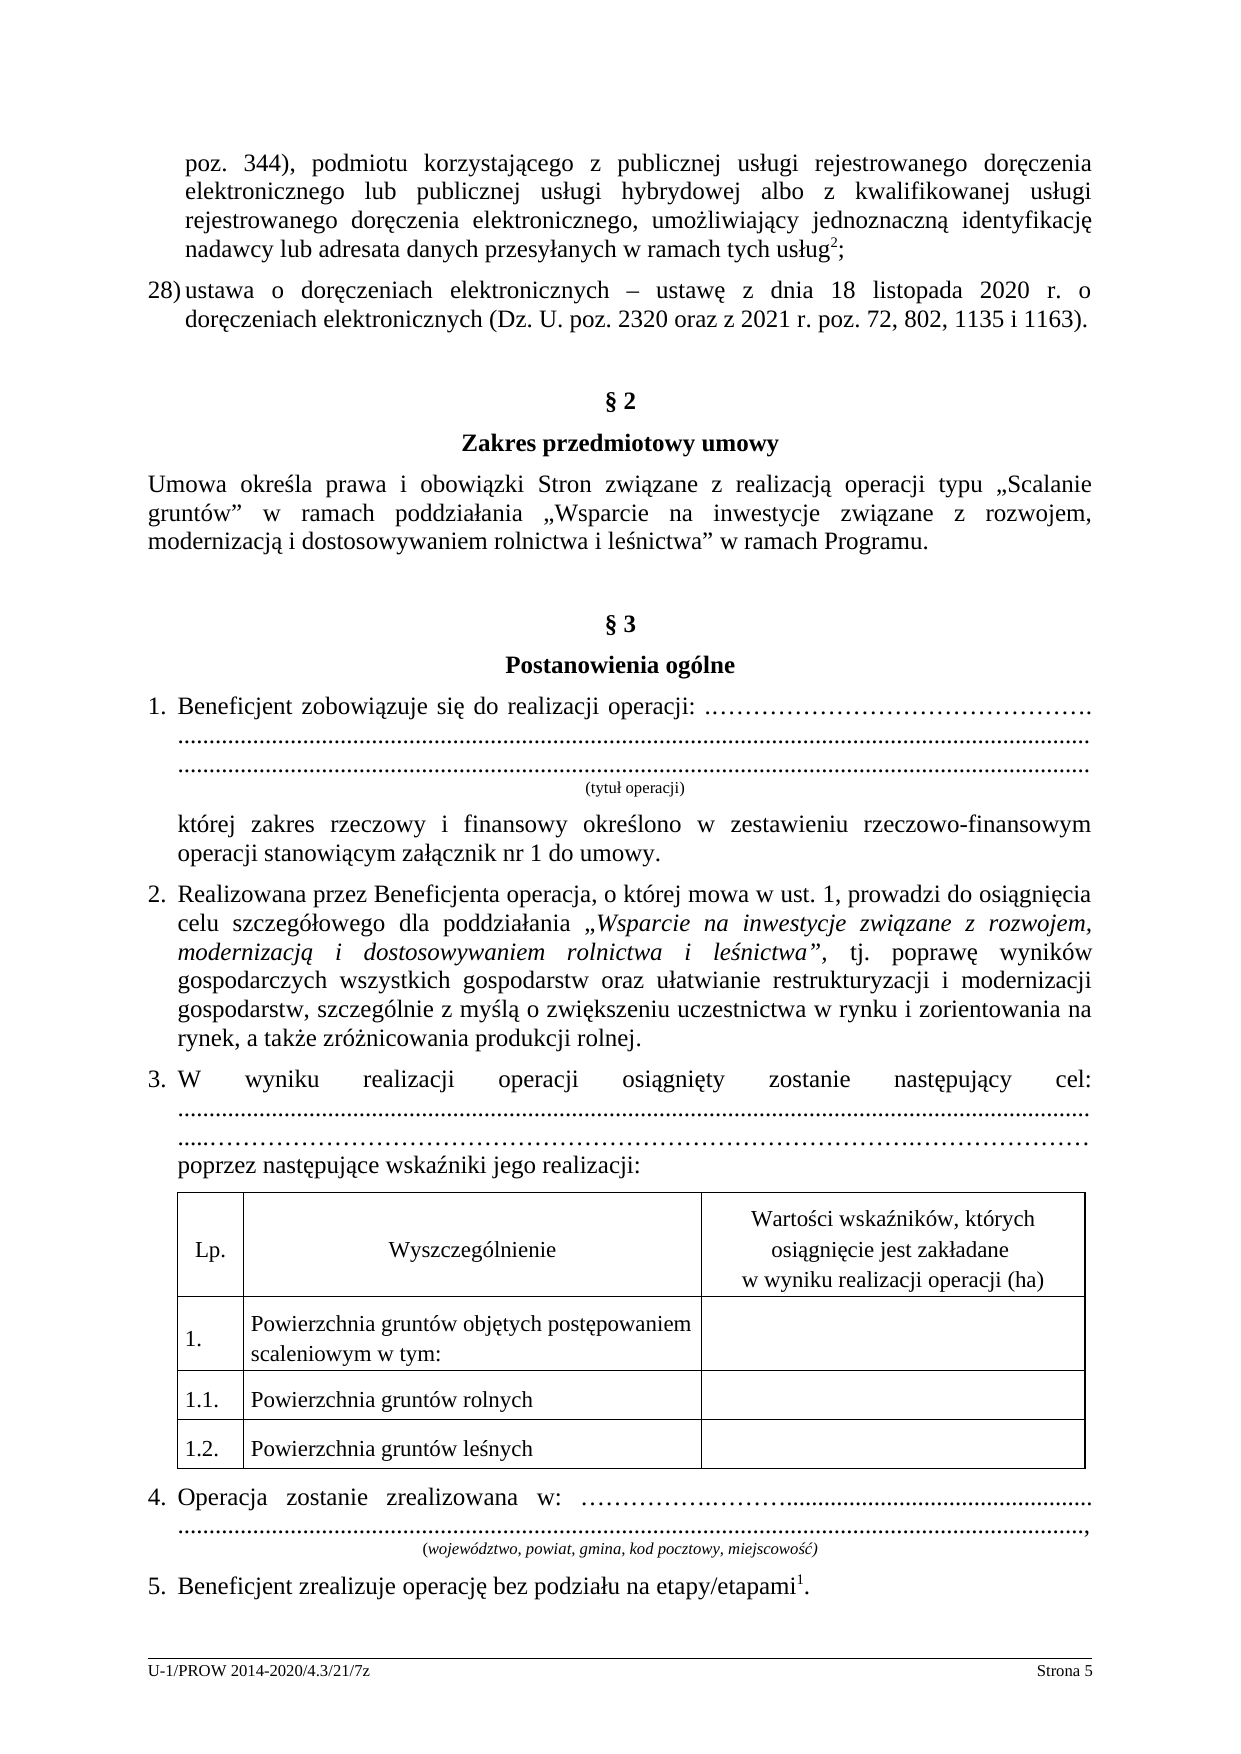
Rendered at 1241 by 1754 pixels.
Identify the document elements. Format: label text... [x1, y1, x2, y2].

table_cell Powierzchnia gruntów rolnych [244, 1371, 701, 1419]
text § 3 [148, 609, 1092, 638]
table_cell [702, 1371, 1084, 1419]
text (województwo, powiat, gmina, kod pocztowy, miejscowość) [148, 1539, 1092, 1558]
table_cell 1. [178, 1297, 243, 1370]
list Operacja zostanie zrealizowana w: …………….………................................................. ................................................................................................................................................., [148, 1482, 1092, 1539]
list Realizowana przez Beneficjenta operacja, o której mowa w ust. 1, prowadzi do osiągnięcia celu szczegółowego dla poddziałania „Wsparcie na inwestycje związane z rozwojem, modernizacją i dostosowywaniem rolnictwa i leśnictwa”, tj. poprawę wyników gospodarczych wszystkich gospodarstw oraz ułatwianie restrukturyzacji i modernizacji gospodarstw, szczególnie z myślą o zwiększeniu uczestnictwa w rynku i zorientowania na rynek, a także zróżnicowania produkcji rolnej. [148, 879, 1092, 1052]
table_cell [702, 1297, 1084, 1370]
text Umowa określa prawa i obowiązki Stron związane z realizacją operacji typu „Scalanie gruntów” w ramach poddziałania „Wsparcie na inwestycje związane z rozwojem, modernizacją i dostosowywaniem rolnictwa i leśnictwa” w ramach Programu. [148, 469, 1092, 555]
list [148, 148, 1092, 263]
table_cell 1.2. [178, 1420, 243, 1468]
text której zakres rzeczowy i finansowy określono w zestawieniu rzeczowo-finansowym operacji stanowiącym załącznik nr 1 do umowy. [177, 809, 1092, 867]
list Beneficjent zobowiązuje się do realizacji operacji: .………………………………………. .................................................................................................................................................................................................................................................................................................... [148, 691, 1092, 778]
table_header Wyszczególnienie [244, 1193, 701, 1296]
table_cell 1.1. [178, 1371, 243, 1419]
text (tytuł operacji) [177, 778, 1092, 797]
list Beneficjent zrealizuje operację bez podziału na etapy/etapami1. [148, 1571, 1092, 1599]
list poprzez następujące wskaźniki jego realizacji: [177, 1151, 1092, 1179]
list ustawa o doręczeniach elektronicznych – ustawę z dnia 18 listopada 2020 r. o doręczeniach elektronicznych (Dz. U. poz. 2320 oraz z 2021 r. poz. 72, 802, 1135 i 1163). [148, 275, 1092, 333]
text Postanowienia ogólne [148, 650, 1092, 679]
table_header Wartości wskaźników, których osiągnięcie jest zakładane w wyniku realizacji operacji (ha) [702, 1193, 1084, 1296]
table_cell Powierzchnia gruntów leśnych [244, 1420, 701, 1468]
text Zakres przedmiotowy umowy [148, 428, 1092, 456]
table_cell Powierzchnia gruntów objętych postępowaniem scaleniowym w tym: [244, 1297, 701, 1370]
table_cell [702, 1420, 1084, 1468]
list W wyniku realizacji operacji osiągnięty zostanie następujący cel: .......................................................................................................................................................………………………………………………………………………….………………… [148, 1064, 1092, 1151]
text § 2 [148, 386, 1092, 415]
table_header Lp. [178, 1193, 243, 1296]
